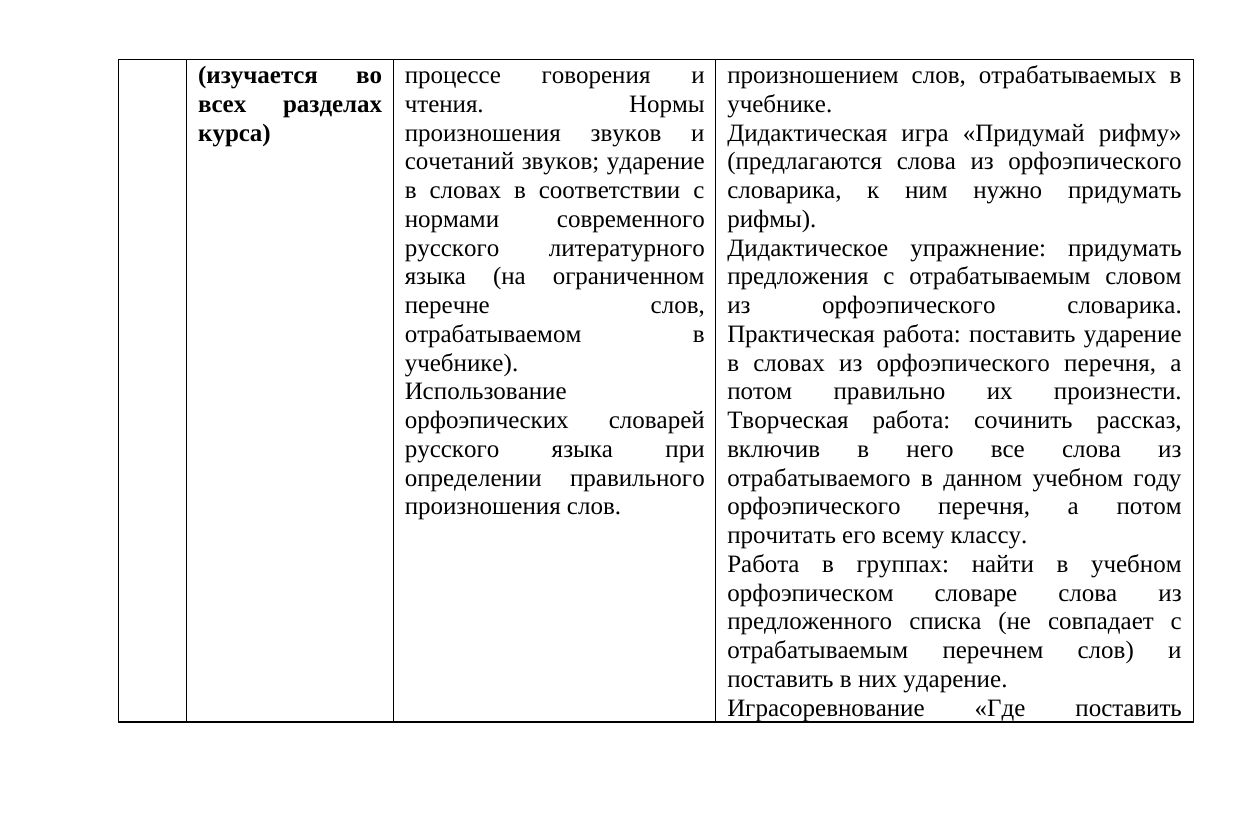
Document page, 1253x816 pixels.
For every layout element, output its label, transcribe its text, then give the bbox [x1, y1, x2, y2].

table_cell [394, 60, 715, 721]
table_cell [716, 60, 1193, 721]
table_cell 3 [119, 60, 186, 721]
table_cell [187, 60, 393, 721]
